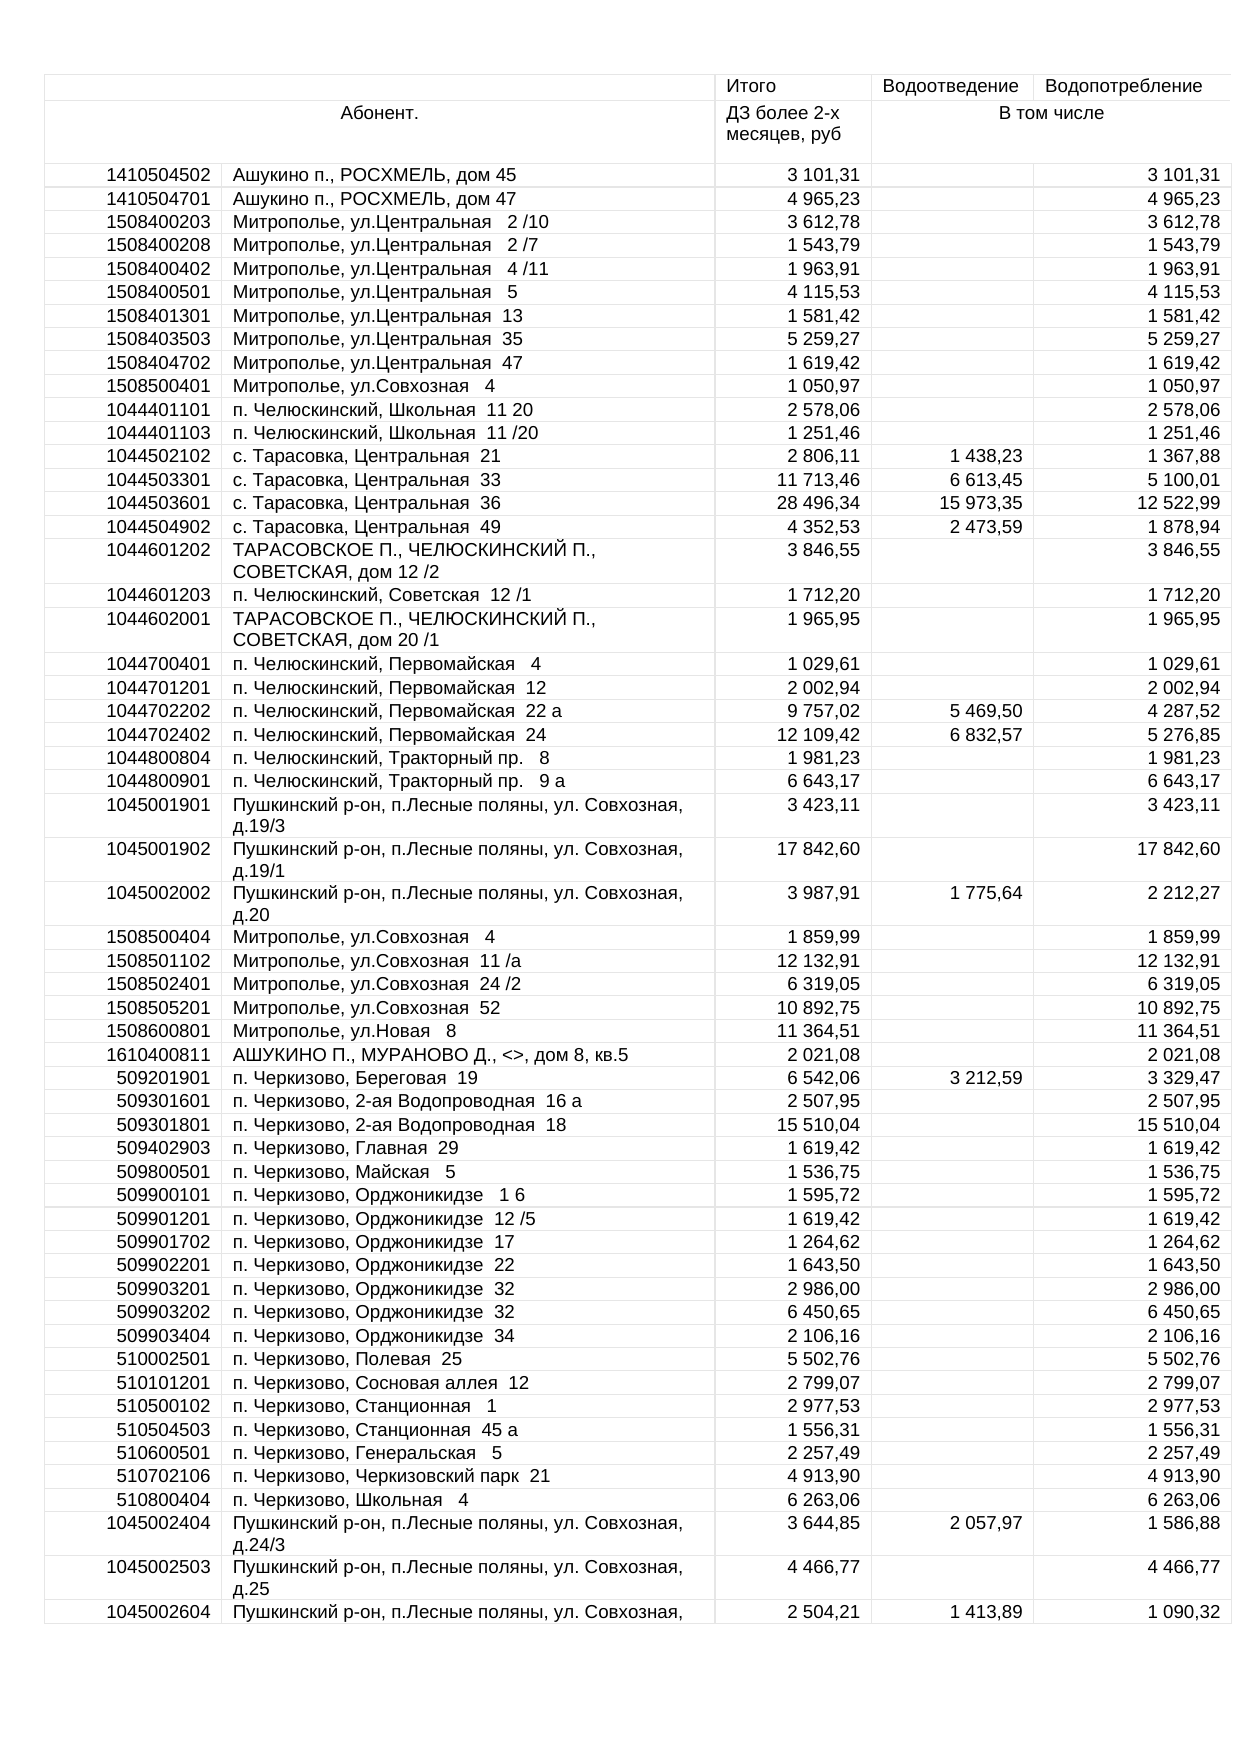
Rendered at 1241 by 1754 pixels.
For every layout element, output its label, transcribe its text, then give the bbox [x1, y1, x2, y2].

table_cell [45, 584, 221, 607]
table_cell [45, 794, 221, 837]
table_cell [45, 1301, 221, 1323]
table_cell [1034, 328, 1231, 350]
table_cell ДЗ более 2-х месяцев, руб [716, 101, 871, 163]
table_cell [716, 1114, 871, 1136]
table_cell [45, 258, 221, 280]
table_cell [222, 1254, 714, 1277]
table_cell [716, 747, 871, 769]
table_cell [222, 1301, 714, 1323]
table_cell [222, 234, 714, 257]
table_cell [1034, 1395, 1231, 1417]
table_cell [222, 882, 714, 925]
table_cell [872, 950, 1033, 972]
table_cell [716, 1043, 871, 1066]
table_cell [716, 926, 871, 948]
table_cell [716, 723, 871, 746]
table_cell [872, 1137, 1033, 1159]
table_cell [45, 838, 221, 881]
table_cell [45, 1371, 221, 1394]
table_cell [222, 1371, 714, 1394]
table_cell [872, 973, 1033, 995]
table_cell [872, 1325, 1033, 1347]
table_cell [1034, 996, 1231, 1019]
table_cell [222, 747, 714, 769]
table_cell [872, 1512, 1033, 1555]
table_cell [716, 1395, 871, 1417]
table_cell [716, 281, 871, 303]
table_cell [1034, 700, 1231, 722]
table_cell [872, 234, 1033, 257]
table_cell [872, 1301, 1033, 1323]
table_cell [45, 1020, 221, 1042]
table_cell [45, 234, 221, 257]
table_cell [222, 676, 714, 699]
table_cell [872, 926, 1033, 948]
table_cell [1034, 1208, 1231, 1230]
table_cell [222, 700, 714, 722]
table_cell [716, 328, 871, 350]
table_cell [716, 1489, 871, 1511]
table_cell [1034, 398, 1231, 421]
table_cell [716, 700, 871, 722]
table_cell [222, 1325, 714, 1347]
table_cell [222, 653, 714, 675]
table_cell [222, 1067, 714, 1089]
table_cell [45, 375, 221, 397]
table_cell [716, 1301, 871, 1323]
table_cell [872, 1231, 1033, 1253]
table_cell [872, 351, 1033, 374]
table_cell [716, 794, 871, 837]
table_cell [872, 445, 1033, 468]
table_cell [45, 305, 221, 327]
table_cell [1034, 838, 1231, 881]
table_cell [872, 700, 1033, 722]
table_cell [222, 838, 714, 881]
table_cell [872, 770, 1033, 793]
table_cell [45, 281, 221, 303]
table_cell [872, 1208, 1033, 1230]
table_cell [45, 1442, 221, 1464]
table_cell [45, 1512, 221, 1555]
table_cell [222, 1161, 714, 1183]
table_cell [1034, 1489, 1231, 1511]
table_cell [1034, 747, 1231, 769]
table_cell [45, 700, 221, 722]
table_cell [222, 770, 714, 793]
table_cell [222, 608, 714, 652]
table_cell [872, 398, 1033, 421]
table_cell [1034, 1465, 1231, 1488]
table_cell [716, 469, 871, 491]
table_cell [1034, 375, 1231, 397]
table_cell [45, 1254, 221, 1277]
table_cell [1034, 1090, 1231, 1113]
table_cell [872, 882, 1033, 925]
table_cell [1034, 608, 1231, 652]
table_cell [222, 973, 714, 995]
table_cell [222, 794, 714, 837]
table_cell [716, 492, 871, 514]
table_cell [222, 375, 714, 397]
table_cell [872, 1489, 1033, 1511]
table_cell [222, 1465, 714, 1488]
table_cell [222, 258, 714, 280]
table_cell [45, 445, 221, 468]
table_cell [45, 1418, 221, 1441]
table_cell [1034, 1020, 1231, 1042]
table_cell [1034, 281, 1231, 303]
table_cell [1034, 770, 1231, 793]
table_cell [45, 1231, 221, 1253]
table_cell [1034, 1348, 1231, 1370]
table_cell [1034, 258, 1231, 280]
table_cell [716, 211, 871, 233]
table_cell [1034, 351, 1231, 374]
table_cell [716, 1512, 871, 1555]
table_header Водоотведение [872, 75, 1033, 100]
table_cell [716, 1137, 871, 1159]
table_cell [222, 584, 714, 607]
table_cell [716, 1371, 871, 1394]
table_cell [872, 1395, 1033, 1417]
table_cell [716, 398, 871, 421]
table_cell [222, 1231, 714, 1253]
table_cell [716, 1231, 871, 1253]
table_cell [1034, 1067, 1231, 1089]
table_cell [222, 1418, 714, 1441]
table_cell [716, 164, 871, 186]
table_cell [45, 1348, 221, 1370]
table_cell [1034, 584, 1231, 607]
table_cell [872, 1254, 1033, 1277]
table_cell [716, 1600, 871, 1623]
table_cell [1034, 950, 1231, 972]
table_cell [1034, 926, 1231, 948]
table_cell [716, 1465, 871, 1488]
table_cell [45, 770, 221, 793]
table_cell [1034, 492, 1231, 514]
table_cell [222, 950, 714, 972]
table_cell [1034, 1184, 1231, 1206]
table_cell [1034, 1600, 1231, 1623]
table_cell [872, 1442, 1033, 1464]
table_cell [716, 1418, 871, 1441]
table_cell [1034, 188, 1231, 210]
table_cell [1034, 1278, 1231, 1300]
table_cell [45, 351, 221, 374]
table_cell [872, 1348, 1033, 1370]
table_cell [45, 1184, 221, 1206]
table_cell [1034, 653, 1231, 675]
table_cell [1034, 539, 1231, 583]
table_header Итого [716, 75, 871, 100]
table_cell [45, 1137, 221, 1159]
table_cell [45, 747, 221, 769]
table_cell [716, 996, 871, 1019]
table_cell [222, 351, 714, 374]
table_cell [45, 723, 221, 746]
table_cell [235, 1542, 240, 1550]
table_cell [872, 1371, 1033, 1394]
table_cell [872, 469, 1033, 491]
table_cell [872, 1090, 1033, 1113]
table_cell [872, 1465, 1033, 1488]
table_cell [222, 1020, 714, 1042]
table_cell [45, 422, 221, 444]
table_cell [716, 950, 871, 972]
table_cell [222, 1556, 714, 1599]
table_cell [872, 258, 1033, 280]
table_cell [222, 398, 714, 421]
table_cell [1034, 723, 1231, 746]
table_header [45, 75, 714, 100]
table_header Водопотребление [1034, 75, 1231, 100]
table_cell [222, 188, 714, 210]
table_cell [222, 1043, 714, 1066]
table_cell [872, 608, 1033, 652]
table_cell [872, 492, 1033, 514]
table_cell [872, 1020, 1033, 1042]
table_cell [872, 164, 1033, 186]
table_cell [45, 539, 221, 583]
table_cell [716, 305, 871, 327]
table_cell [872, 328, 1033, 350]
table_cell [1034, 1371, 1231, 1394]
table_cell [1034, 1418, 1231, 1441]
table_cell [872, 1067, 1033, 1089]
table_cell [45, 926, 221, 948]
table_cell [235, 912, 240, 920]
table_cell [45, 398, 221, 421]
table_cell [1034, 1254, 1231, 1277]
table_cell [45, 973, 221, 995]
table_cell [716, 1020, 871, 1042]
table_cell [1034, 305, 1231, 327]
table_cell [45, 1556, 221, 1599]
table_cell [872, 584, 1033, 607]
table_cell В том числе [872, 100, 1231, 163]
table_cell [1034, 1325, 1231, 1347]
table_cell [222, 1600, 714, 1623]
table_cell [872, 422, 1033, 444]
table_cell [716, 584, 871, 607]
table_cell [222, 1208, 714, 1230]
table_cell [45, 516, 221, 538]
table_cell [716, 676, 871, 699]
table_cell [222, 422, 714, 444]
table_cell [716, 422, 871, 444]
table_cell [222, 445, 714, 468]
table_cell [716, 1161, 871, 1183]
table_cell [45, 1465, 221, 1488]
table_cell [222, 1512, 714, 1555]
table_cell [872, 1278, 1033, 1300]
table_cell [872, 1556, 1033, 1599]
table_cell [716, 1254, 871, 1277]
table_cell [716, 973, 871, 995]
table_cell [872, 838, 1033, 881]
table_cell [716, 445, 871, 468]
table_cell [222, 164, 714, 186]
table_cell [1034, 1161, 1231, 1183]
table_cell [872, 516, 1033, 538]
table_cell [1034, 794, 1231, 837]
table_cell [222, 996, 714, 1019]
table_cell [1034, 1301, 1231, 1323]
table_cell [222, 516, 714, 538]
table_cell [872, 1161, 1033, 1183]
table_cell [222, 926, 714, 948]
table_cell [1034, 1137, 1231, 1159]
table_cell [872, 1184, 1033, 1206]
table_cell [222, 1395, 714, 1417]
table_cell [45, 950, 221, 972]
table_cell Абонент. [45, 101, 714, 163]
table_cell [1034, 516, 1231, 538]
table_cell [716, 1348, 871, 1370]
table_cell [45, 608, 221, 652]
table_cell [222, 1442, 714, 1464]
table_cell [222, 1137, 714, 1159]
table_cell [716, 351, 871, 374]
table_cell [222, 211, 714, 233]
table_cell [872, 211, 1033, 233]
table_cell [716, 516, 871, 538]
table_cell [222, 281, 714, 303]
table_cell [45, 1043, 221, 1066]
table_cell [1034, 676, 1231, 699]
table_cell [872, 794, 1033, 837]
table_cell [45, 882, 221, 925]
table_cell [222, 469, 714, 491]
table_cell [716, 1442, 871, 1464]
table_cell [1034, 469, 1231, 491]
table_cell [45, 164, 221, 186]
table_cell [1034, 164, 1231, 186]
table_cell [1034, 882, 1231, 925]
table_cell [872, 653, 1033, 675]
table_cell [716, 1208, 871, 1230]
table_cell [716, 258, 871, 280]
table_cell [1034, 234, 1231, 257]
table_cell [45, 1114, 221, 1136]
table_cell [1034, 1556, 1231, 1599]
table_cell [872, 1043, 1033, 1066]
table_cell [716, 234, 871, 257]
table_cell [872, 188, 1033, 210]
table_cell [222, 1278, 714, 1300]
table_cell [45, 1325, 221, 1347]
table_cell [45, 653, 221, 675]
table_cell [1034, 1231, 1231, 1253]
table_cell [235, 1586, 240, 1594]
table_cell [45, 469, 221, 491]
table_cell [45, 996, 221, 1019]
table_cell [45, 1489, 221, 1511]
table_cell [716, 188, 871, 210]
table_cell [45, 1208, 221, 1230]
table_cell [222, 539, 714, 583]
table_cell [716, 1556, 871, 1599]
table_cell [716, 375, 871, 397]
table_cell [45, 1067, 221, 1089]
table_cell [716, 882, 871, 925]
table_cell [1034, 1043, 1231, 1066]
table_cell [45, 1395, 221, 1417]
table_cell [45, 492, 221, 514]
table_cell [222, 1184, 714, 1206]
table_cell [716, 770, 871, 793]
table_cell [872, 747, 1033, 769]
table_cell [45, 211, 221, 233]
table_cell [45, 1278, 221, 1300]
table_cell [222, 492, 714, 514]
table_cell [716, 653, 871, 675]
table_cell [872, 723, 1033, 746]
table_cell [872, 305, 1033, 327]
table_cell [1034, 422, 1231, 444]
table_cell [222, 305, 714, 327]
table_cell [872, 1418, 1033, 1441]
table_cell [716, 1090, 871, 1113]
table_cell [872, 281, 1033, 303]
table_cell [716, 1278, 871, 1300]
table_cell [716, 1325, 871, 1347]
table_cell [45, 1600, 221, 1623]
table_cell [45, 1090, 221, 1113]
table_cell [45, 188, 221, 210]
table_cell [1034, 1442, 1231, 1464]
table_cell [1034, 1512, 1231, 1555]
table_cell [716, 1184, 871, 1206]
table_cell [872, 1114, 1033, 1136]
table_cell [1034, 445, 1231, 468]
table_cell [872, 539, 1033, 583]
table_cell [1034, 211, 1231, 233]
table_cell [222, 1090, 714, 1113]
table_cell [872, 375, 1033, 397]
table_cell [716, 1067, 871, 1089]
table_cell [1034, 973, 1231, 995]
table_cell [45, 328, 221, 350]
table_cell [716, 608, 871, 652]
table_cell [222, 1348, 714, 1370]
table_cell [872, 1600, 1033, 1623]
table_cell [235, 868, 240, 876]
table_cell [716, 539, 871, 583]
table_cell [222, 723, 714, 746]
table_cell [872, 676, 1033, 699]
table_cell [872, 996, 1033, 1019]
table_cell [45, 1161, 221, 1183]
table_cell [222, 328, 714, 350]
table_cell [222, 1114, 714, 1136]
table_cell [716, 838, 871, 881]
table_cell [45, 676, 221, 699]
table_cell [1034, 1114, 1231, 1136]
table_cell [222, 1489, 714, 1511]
